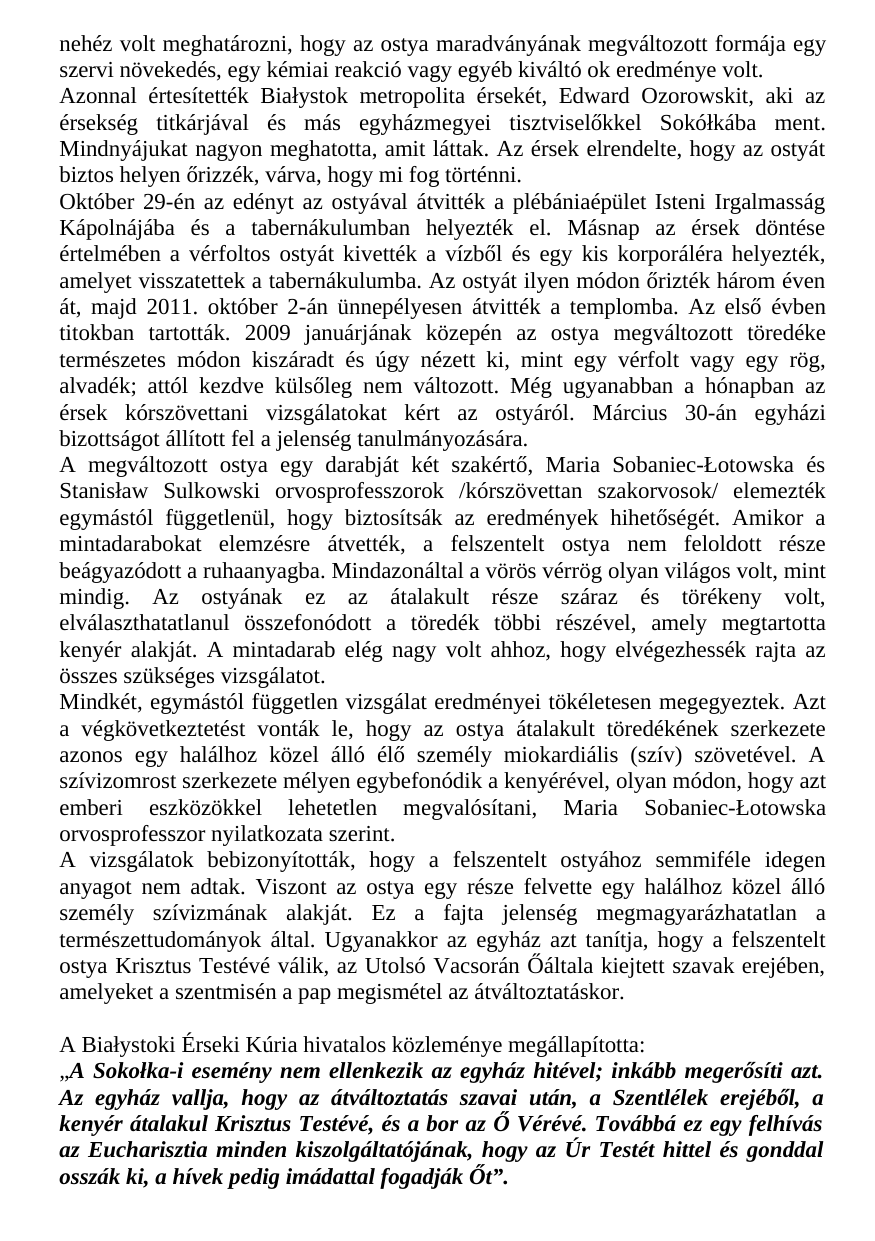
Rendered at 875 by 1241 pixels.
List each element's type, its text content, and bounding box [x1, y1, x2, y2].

text A Białystoki Érseki Kúria hivatalos közleménye megállapította: [59, 1031, 827, 1057]
text A megváltozott ostya egy darabját két szakértő, Maria Sobaniec-Łotowska és Stanisław Sulkowski orvosprofesszorok /kórszövettan szakorvosok/ elemezték egymástól függetlenül, hogy biztosítsák az eredmények hihetőségét. Amikor a mintadarabokat elemzésre átvették, a felszentelt ostya nem feloldott része beágyazódott a ruhaanyagba. Mindazonáltal a vörös vérrög olyan világos volt, mint mindig. Az ostyának ez az átalakult része száraz és törékeny volt, elválaszthatatlanul összefonódott a töredék többi részével, amely megtartotta kenyér alakját. A mintadarab elég nagy volt ahhoz, hogy elvégezhessék rajta az összes szükséges vizsgálatot. [59, 451, 827, 688]
text A vizsgálatok bebizonyították, hogy a felszentelt ostyához semmiféle idegen anyagot nem adtak. Viszont az ostya egy része felvette egy halálhoz közel álló személy szívizmának alakját. Ez a fajta jelenség megmagyarázhatatlan a természettudományok által. Ugyanakkor az egyház azt tanítja, hogy a felszentelt ostya Krisztus Testévé válik, az Utolsó Vacsorán Őáltala kiejtett szavak erejében, amelyeket a szentmisén a pap megismétel az átváltoztatáskor. [59, 847, 827, 1005]
text Mindkét, egymástól független vizsgálat eredményei tökéletesen megegyeztek. Azt a végkövetkeztetést vonták le, hogy az ostya átalakult töredékének szerkezete azonos egy halálhoz közel álló élő személy miokardiális (szív) szövetével. A szívizomrost szerkezete mélyen egybefonódik a kenyérével, olyan módon, hogy azt emberi eszközökkel lehetetlen megvalósítani, Maria Sobaniec-Łotowska orvosprofesszor nyilatkozata szerint. [59, 688, 827, 847]
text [59, 29, 827, 82]
text Október 29-én az edényt az ostyával átvitték a plébániaépület Isteni Irgalmasság Kápolnájába és a tabernákulumban helyezték el. Másnap az érsek döntése értelmében a vérfoltos ostyát kivették a vízből és egy kis korporáléra helyezték, amelyet visszatettek a tabernákulumba. Az ostyát ilyen módon őrizték három éven át, majd 2011. október 2-án ünnepélyesen átvitték a templomba. Az első évben titokban tartották. 2009 januárjának közepén az ostya megváltozott töredéke természetes módon kiszáradt és úgy nézett ki, mint egy vérfolt vagy egy rög, alvadék; attól kezdve külsőleg nem változott. Még ugyanabban a hónapban az érsek kórszövettani vizsgálatokat kért az ostyáról. Március 30-án egyházi bizottságot állított fel a jelenség tanulmányozására. [59, 188, 827, 451]
text Azonnal értesítették Białystok metropolita érsekét, Edward Ozorowskit, aki az érsekség titkárjával és más egyházmegyei tisztviselőkkel Sokółkába ment. Mindnyájukat nagyon meghatotta, amit láttak. Az érsek elrendelte, hogy az ostyát biztos helyen őrizzék, várva, hogy mi fog történni. [59, 82, 827, 188]
text „A Sokołka-i esemény nem ellenkezik az egyház hitével; inkább megerősíti azt. Az egyház vallja, hogy az átváltoztatás szavai után, a Szentlélek erejéből, a kenyér átalakul Krisztus Testévé, és a bor az Ő Vérévé. Továbbá ez egy felhívás az Eucharisztia minden kiszolgáltatójának, hogy az Úr Testét hittel és gonddal osszák ki, a hívek pedig imádattal fogadják Őt”. [59, 1057, 827, 1189]
